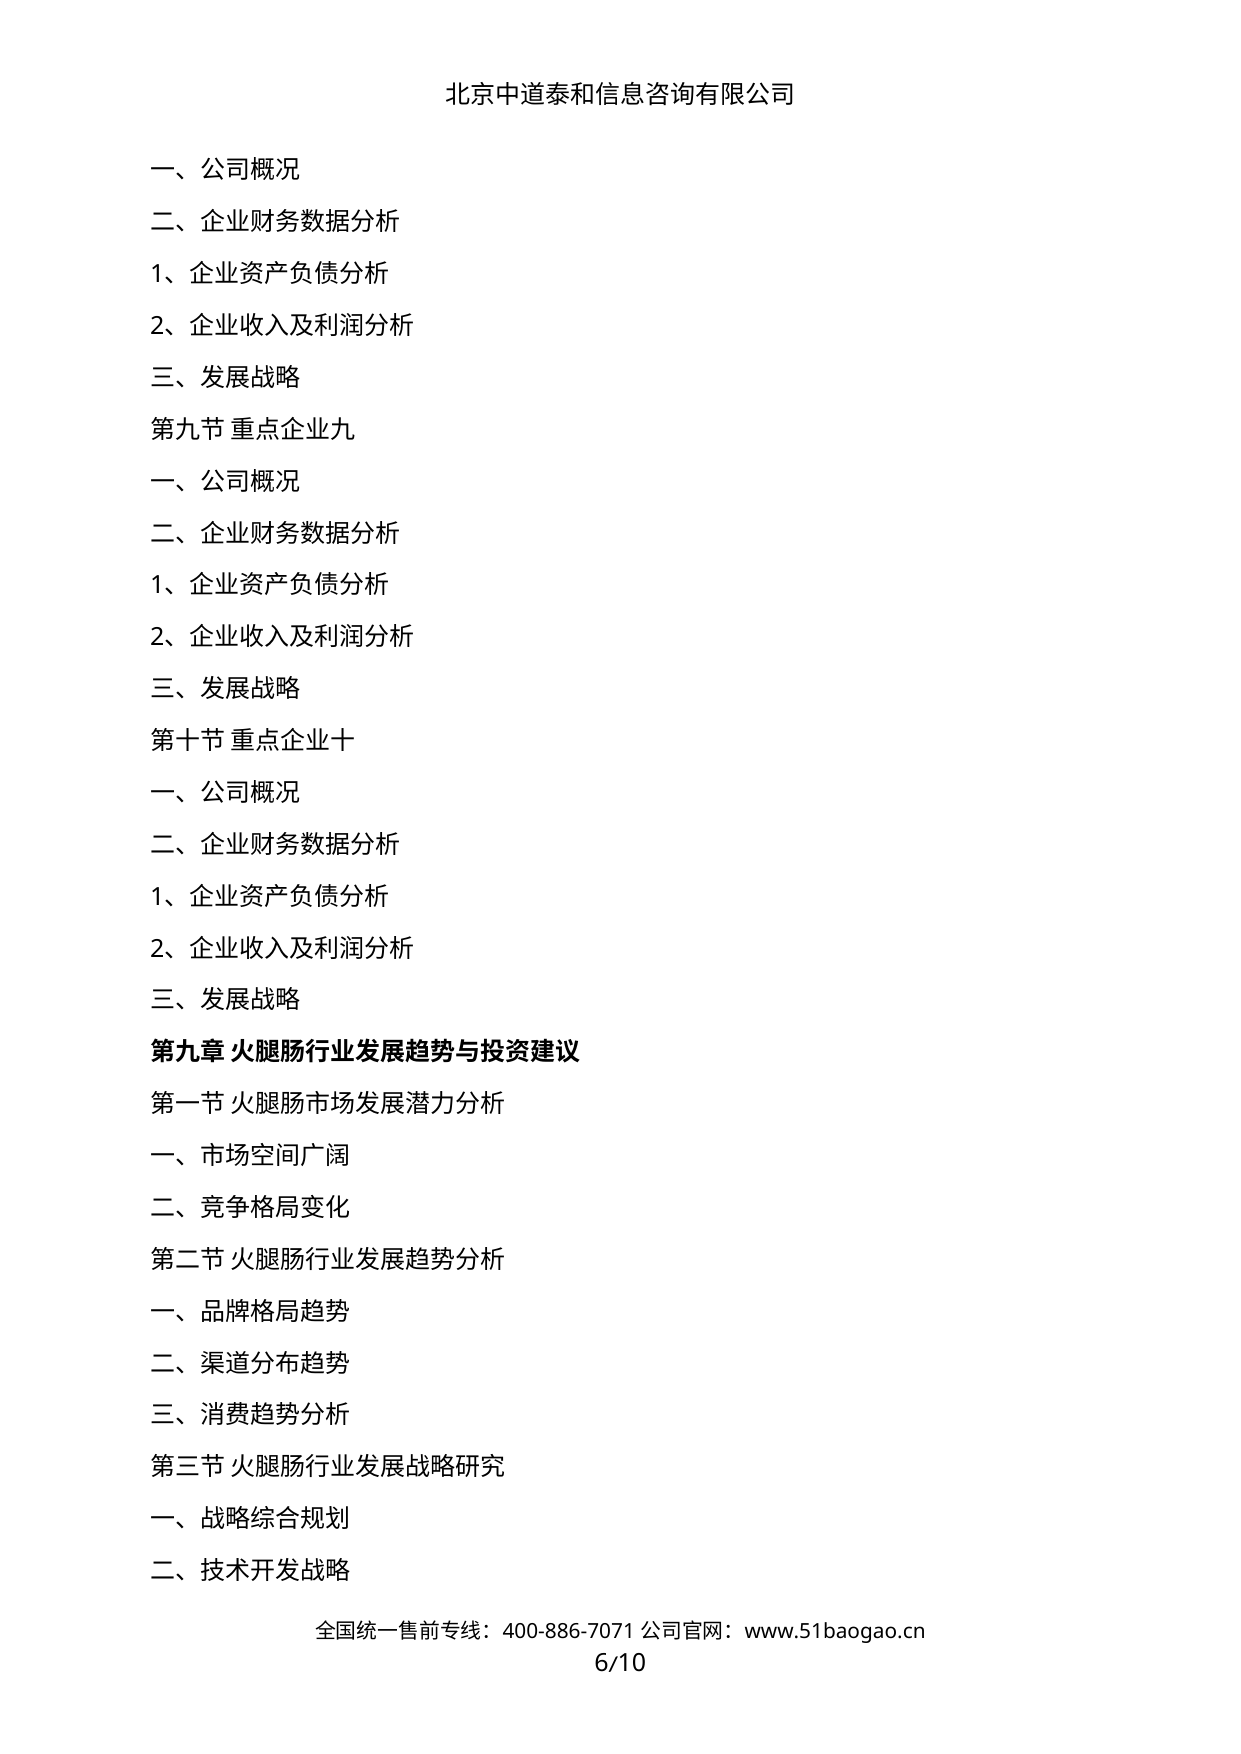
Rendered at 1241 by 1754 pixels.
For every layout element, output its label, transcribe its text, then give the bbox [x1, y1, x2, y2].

text 三、发展战略 [150, 357, 1090, 394]
text 第九章 火腿肠行业发展趋势与投资建议 [150, 1032, 1090, 1068]
text 一、市场空间广阔 [150, 1136, 1090, 1172]
text 二、竞争格局变化 [150, 1187, 1090, 1224]
text 二、技术开发战略 [150, 1551, 1090, 1587]
text 三、发展战略 [150, 669, 1090, 705]
text 1、企业资产负债分析 [150, 876, 1090, 912]
text 二、企业财务数据分析 [150, 513, 1090, 549]
text 二、渠道分布趋势 [150, 1343, 1090, 1379]
text 第九节 重点企业九 [150, 409, 1090, 446]
text 三、消费趋势分析 [150, 1395, 1090, 1431]
text 一、公司概况 [150, 772, 1090, 809]
text 2、企业收入及利润分析 [150, 306, 1090, 342]
text 二、企业财务数据分析 [150, 202, 1090, 238]
text 2、企业收入及利润分析 [150, 617, 1090, 653]
text 第十节 重点企业十 [150, 721, 1090, 757]
text 2、企业收入及利润分析 [150, 928, 1090, 964]
text 第二节 火腿肠行业发展趋势分析 [150, 1239, 1090, 1276]
text 一、公司概况 [150, 150, 1090, 186]
text 第三节 火腿肠行业发展战略研究 [150, 1447, 1090, 1483]
text 1、企业资产负债分析 [150, 254, 1090, 290]
text 三、发展战略 [150, 980, 1090, 1016]
text 一、公司概况 [150, 461, 1090, 497]
text 1、企业资产负债分析 [150, 565, 1090, 601]
text 第一节 火腿肠市场发展潜力分析 [150, 1084, 1090, 1120]
text 一、品牌格局趋势 [150, 1291, 1090, 1327]
text 二、企业财务数据分析 [150, 824, 1090, 861]
text 一、战略综合规划 [150, 1499, 1090, 1535]
